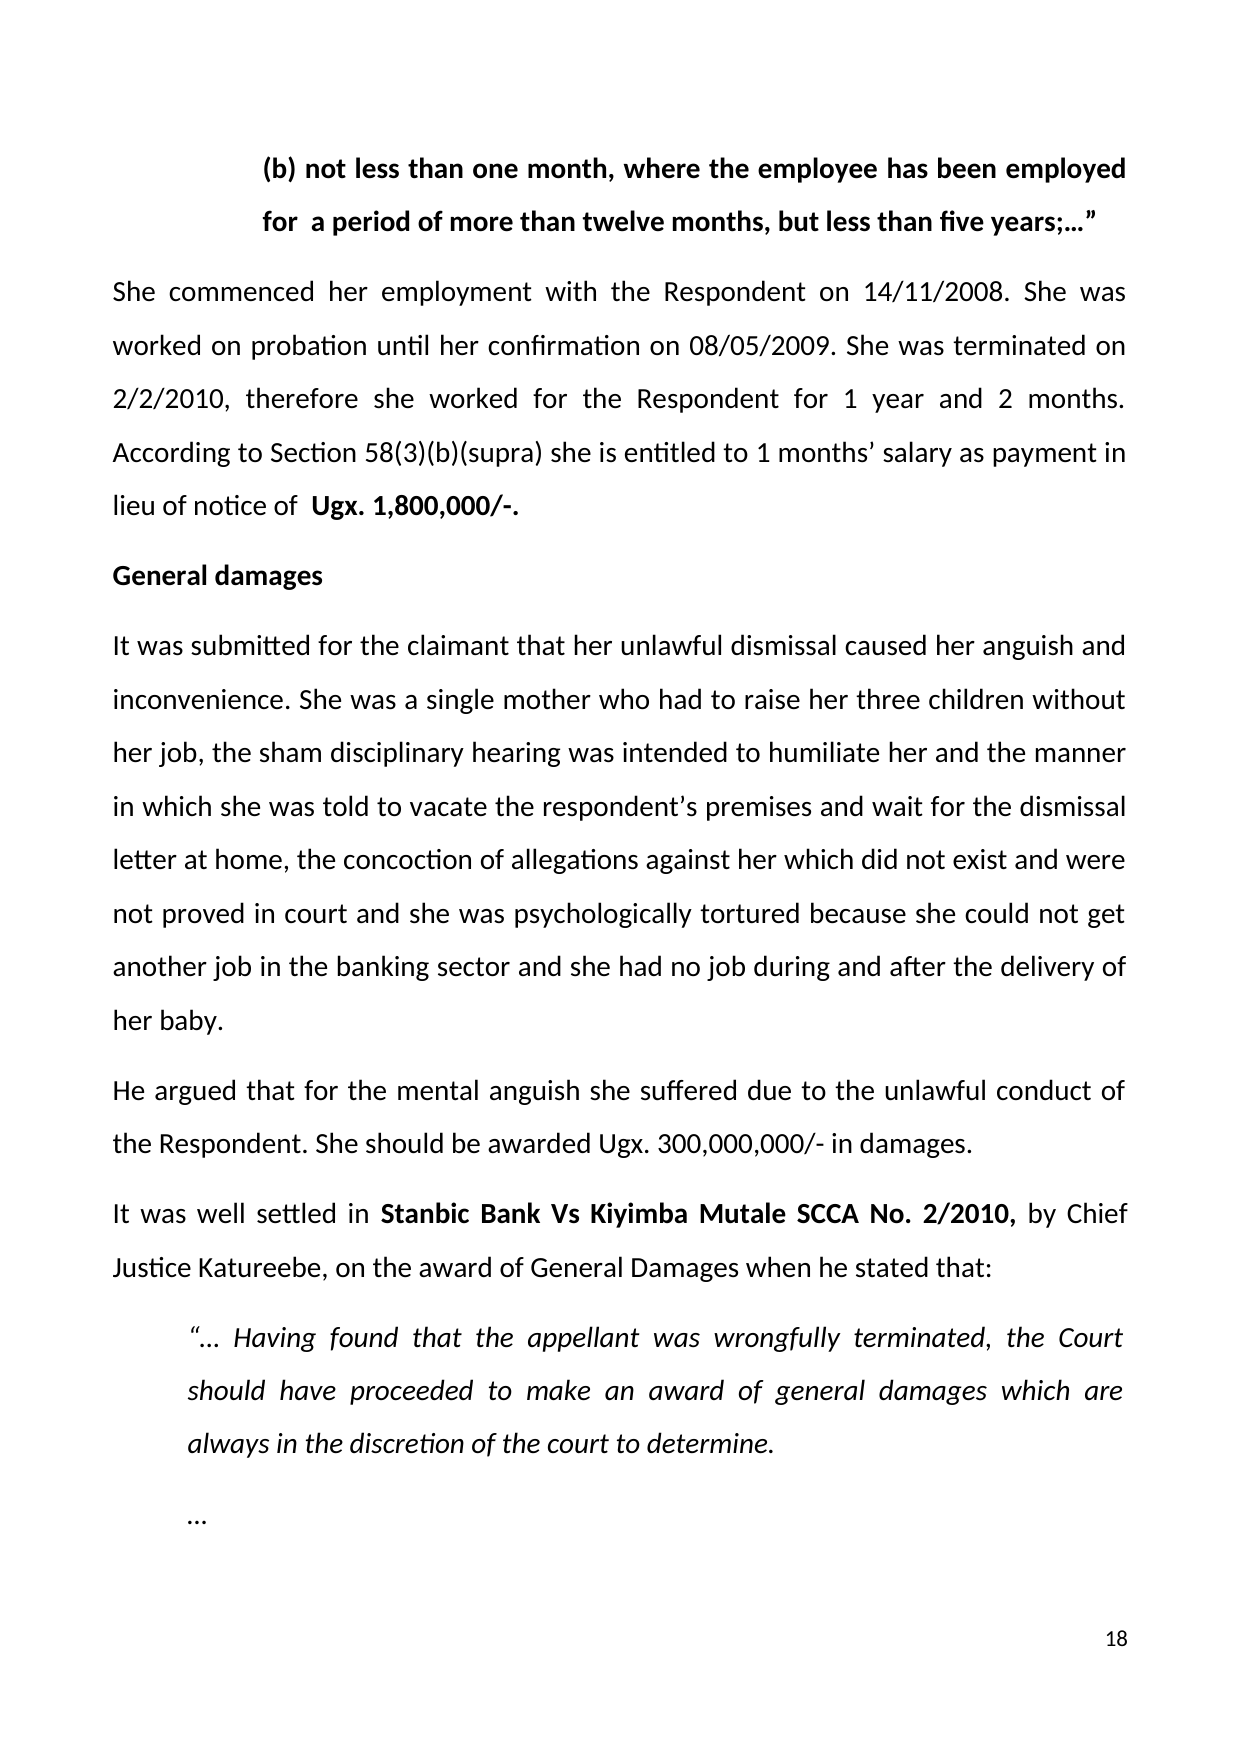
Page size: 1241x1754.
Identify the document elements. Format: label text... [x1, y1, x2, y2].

text It was submitted for the claimant that her unlawful dismissal caused her anguish and inconvenience. She was a single mother who had to raise her three children without her job, the sham disciplinary hearing was intended to humiliate her and the manner in which she was told to vacate the respondent’s premises and wait for the dismissal letter at home, the concoction of allegations against her which did not exist and were not proved in court and she was psychologically tortured because she could not get another job in the banking sector and she had no job during and after the delivery of her baby. [112, 627, 1128, 1037]
text General damages [112, 557, 1128, 593]
text He argued that for the mental anguish she suffered due to the unlawful conduct of the Respondent. She should be awarded Ugx. 300,000,000/- in damages. [112, 1072, 1128, 1161]
list (b) not less than one month, where the employee has been employed for a period of more than twelve months, but less than five years;…” [262, 150, 1128, 239]
text She commenced her employment with the Respondent on 14/11/2008. She was worked on probation until her confirmation on 08/05/2009. She was terminated on 2/2/2010, therefore she worked for the Respondent for 1 year and 2 months. According to Section 58(3)(b)(supra) she is entitled to 1 months’ salary as payment in lieu of notice of Ugx. 1,800,000/-. [112, 273, 1128, 523]
text “… Having found that the appellant was wrongfully terminated, the Court should have proceeded to make an award of general damages which are always in the discretion of the court to determine. [187, 1319, 1128, 1461]
text It was well settled in Stanbic Bank Vs Kiyimba Mutale SCCA No. 2/2010, by Chief Justice Katureebe, on the award of General Damages when he stated that: [112, 1195, 1128, 1284]
text … [187, 1496, 1128, 1531]
